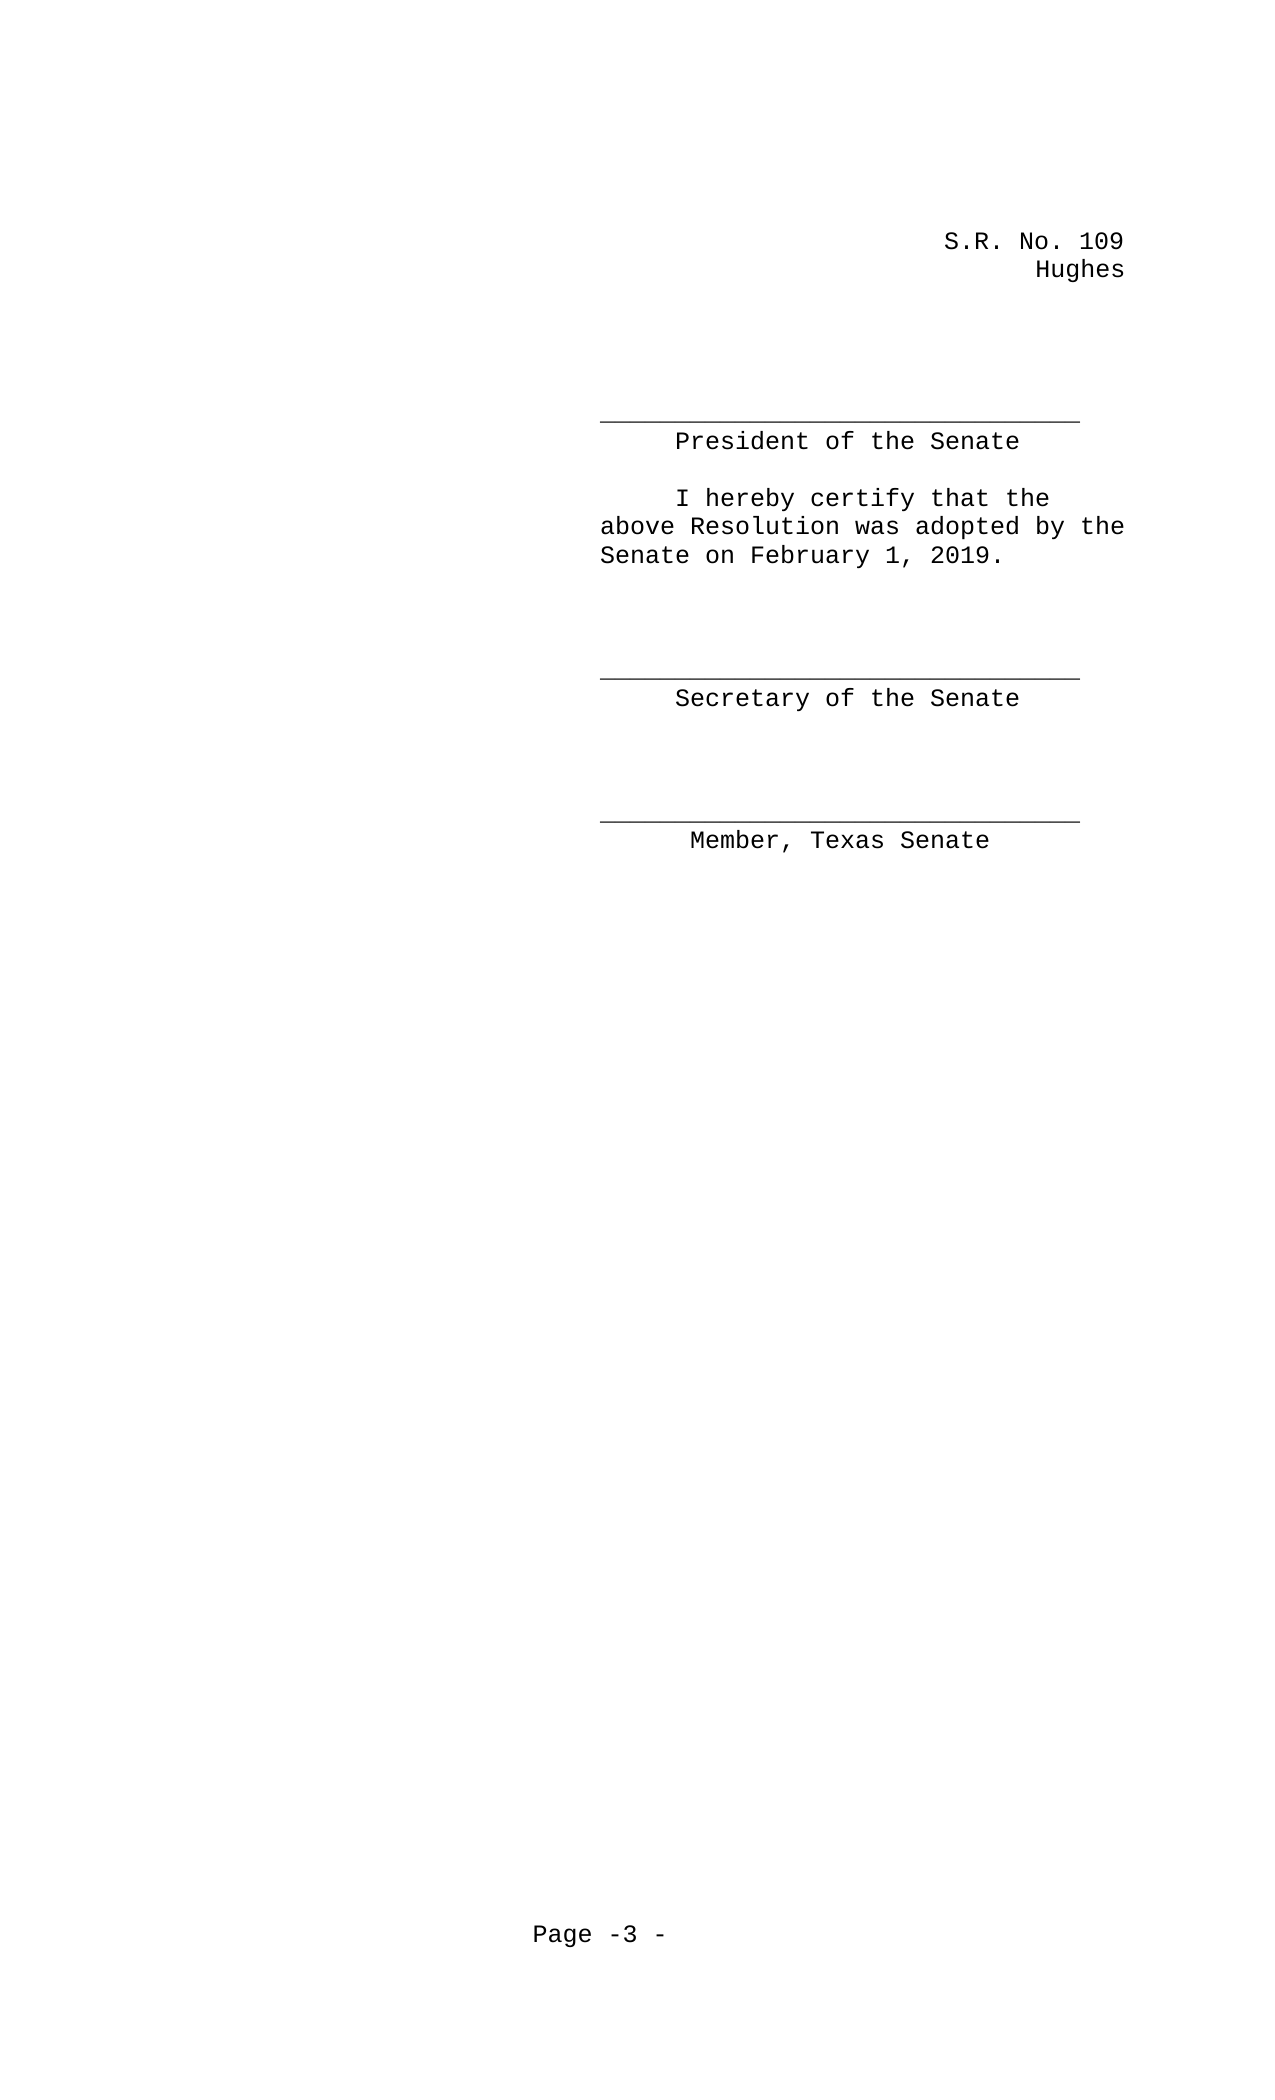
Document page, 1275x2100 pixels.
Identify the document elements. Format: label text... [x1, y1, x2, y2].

text Hughes [150, 257, 1125, 285]
text ________________________________ President of the Senate I hereby certify that the above Resolution was adopted by the Senate on February 1, 2019.________________________________ Secretary of the Senate________________________________ Member, Texas Senate [600, 314, 1125, 856]
